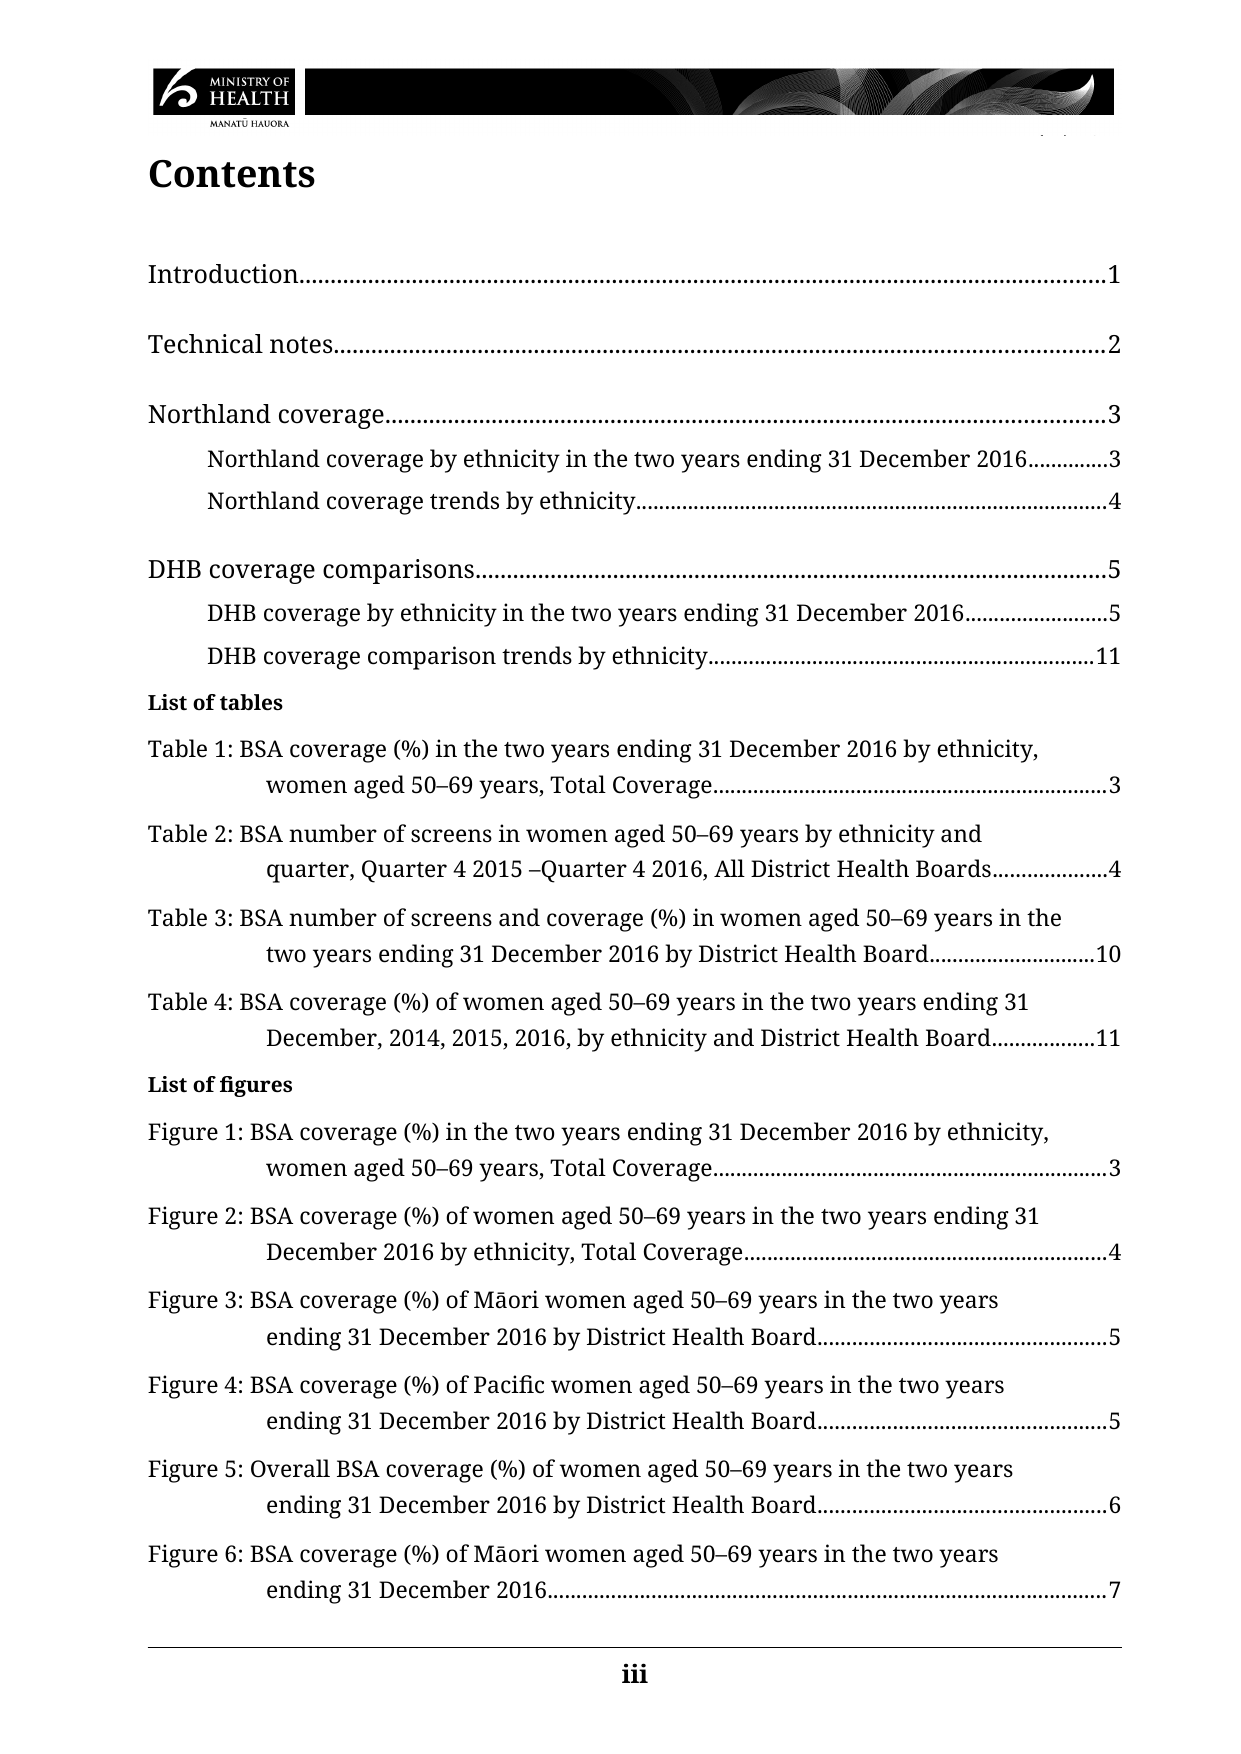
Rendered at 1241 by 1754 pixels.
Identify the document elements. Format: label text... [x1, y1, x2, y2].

text Northland coverage 3 [148, 397, 1063, 431]
text Figure 3: BSA coverage (%) of Māori women aged 50–69 years in the two years ending 31 December 2016 by District Health Board 5 [148, 1284, 1063, 1352]
text List of tables [148, 688, 1122, 716]
text Figure 1: BSA coverage (%) in the two years ending 31 December 2016 by ethnicity, women aged 50–69 years, Total Coverage 3 [148, 1116, 1063, 1183]
text Introduction 1 [148, 256, 1063, 290]
text Table 1: BSA coverage (%) in the two years ending 31 December 2016 by ethnicity, women aged 50–69 years, Total Coverage 3 [148, 733, 1063, 800]
text Table 2: BSA number of screens in women aged 50–69 years by ethnicity and quarter, Quarter 4 2015 –Quarter 4 2016, All District Health Boards 4 [148, 817, 1063, 885]
text Northland coverage by ethnicity in the two years ending 31 December 2016 3 [207, 443, 1063, 474]
text DHB coverage by ethnicity in the two years ending 31 December 2016 5 [207, 597, 1063, 629]
text Figure 6: BSA coverage (%) of Māori women aged 50–69 years in the two years ending 31 December 2016 7 [148, 1538, 1063, 1605]
text Table 3: BSA number of screens and coverage (%) in women aged 50–69 years in the two years ending 31 December 2016 by District Health Board 10 [148, 902, 1063, 969]
text DHB coverage comparisons 5 [148, 552, 1063, 586]
subtitle Contents [148, 148, 1122, 199]
text Technical notes 2 [148, 327, 1063, 361]
text Table 4: BSA coverage (%) of women aged 50–69 years in the two years ending 31 December, 2014, 2015, 2016, by ethnicity and District Health Board 11 [148, 986, 1063, 1053]
text Northland coverage trends by ethnicity 4 [207, 485, 1063, 516]
text List of figures [148, 1071, 1122, 1099]
text DHB coverage comparison trends by ethnicity 11 [207, 639, 1063, 671]
picture [147, 59, 1123, 136]
text Figure 5: Overall BSA coverage (%) of women aged 50–69 years in the two years ending 31 December 2016 by District Health Board 6 [148, 1453, 1063, 1520]
text Figure 2: BSA coverage (%) of women aged 50–69 years in the two years ending 31 December 2016 by ethnicity, Total Coverage 4 [148, 1200, 1063, 1267]
text Figure 4: BSA coverage (%) of Pacific women aged 50–69 years in the two years ending 31 December 2016 by District Health Board 5 [148, 1369, 1063, 1436]
